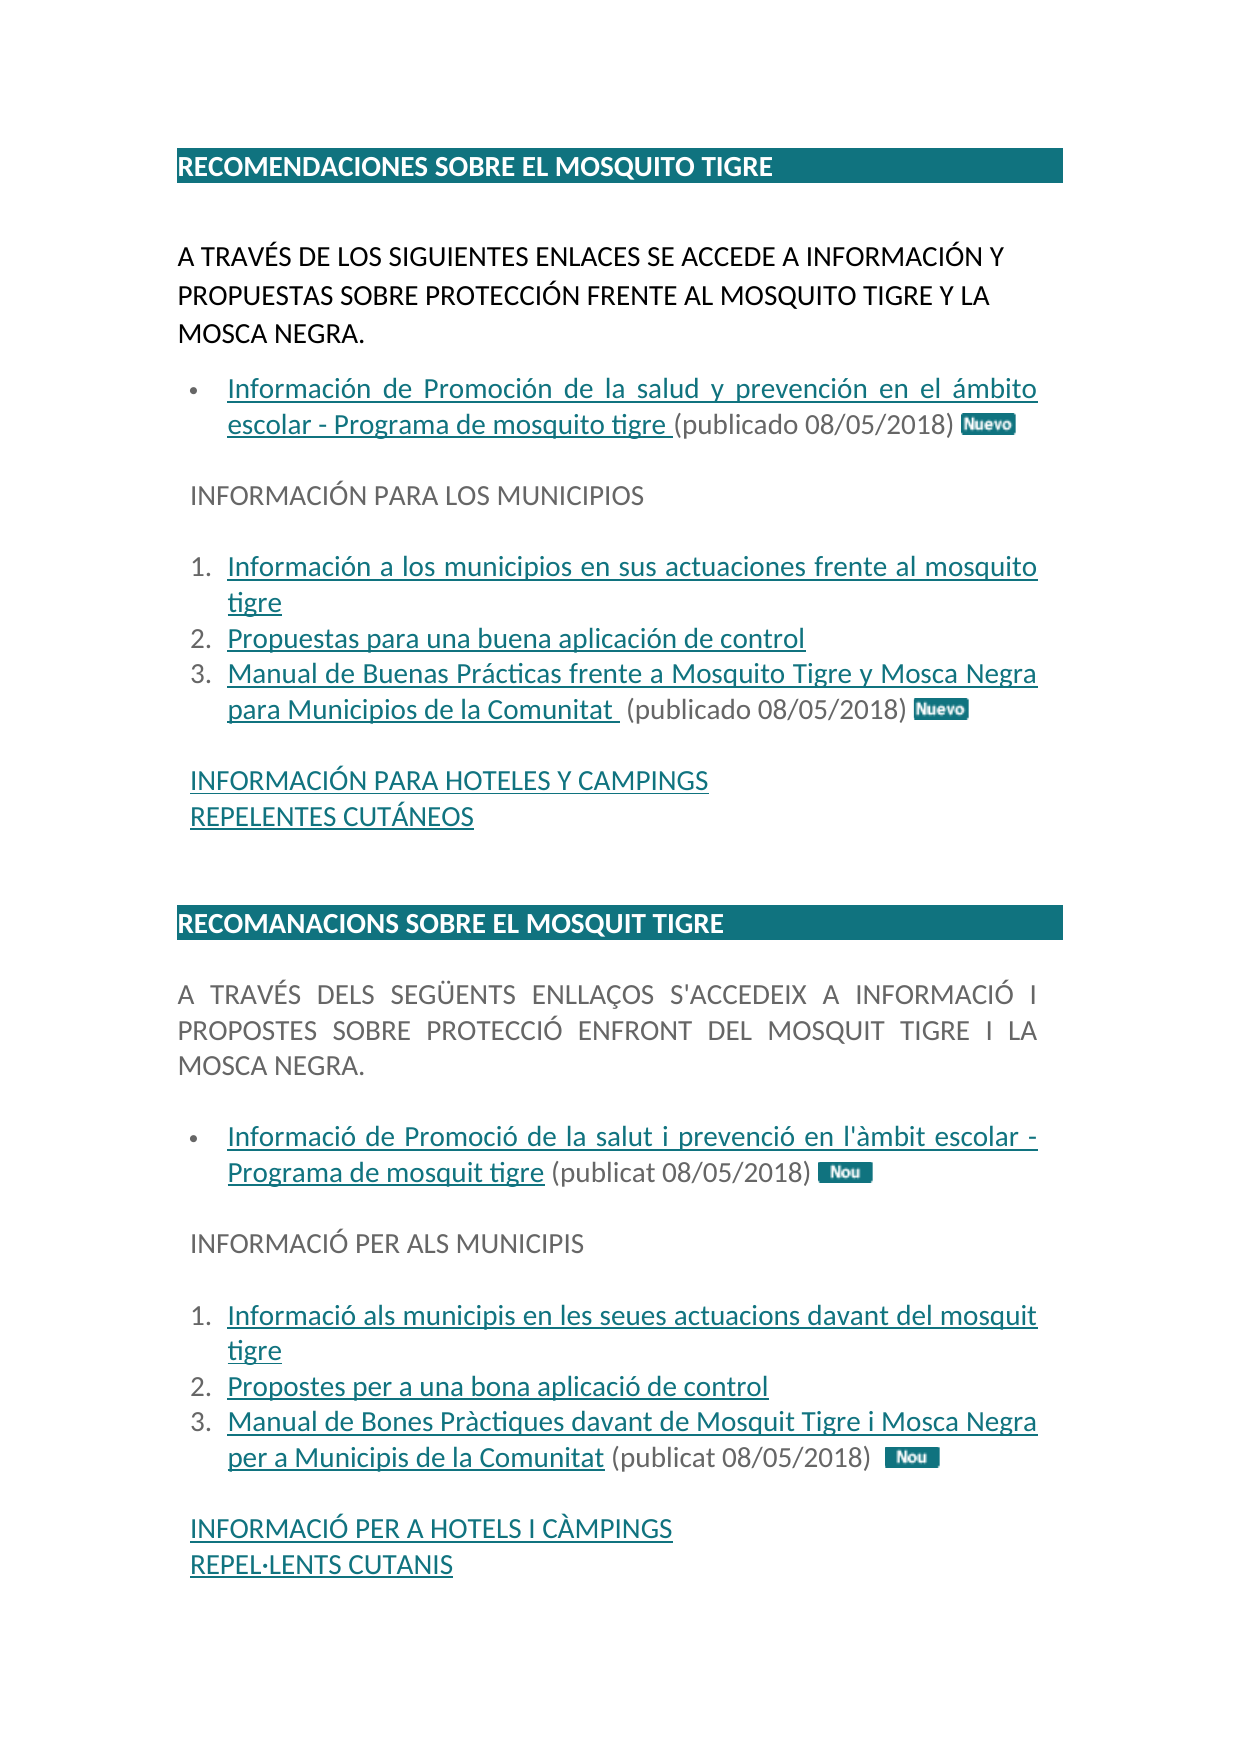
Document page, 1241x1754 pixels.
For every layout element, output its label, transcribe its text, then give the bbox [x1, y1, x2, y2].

list Propuestas para una buena aplicación de control [190, 620, 1038, 655]
list Información a los municipios en sus actuaciones frente al mosquito tigre [190, 548, 1038, 620]
text REPELENTES CUTÁNEOS [190, 798, 1038, 833]
list Informació de Promoció de la salut i prevenció en l'àmbit escolar - Programa de mosquit tigre (publicat 08/05/2018) [190, 1118, 1038, 1190]
text INFORMACIÓ PER ALS MUNICIPIS [190, 1225, 1038, 1261]
text INFORMACIÓN PARA HOTELES Y CAMPINGS [190, 762, 1038, 798]
text A TRAVÉS DE LOS SIGUIENTES ENLACES SE ACCEDE A INFORMACIÓN Y PROPUESTAS SOBRE PROTECCIÓN FRENTE AL MOSQUITO TIGRE Y LA MOSCA NEGRA. [177, 238, 1063, 351]
picture [885, 1447, 940, 1468]
picture [818, 1162, 873, 1183]
picture [961, 413, 1016, 435]
text INFORMACIÓ PER A HOTELS I CÀMPINGS [190, 1510, 1038, 1546]
text INFORMACIÓN PARA LOS MUNICIPIOS [190, 477, 1038, 513]
text RECOMENDACIONES SOBRE EL MOSQUITO TIGRE [177, 148, 1063, 183]
list Informació als municipis en les seues actuacions davant del mosquit tigre [190, 1297, 1038, 1368]
list Manual de Bones Pràctiques davant de Mosquit Tigre i Mosca Negra per a Municipis de la Comunitat (publicat 08/05/2018) [190, 1403, 1038, 1475]
text A TRAVÉS DELS SEGÜENTS ENLLAÇOS S'ACCEDEIX A INFORMACIÓ I PROPOSTES SOBRE PROTECCIÓ ENFRONT DEL MOSQUIT TIGRE I LA MOSCA NEGRA. [177, 976, 1038, 1083]
list Manual de Buenas Prácticas frente a Mosquito Tigre y Mosca Negra para Municipios de la Comunitat (publicado 08/05/2018) [190, 655, 1038, 727]
text RECOMANACIONS SOBRE EL MOSQUIT TIGRE [177, 905, 1063, 940]
text REPEL·LENTS CUTANIS [190, 1546, 1038, 1582]
list Propostes per a una bona aplicació de control [190, 1368, 1038, 1403]
picture [913, 698, 969, 720]
list Información de Promoción de la salud y prevención en el ámbito escolar - Programa de mosquito tigre (publicado 08/05/2018) [190, 370, 1038, 442]
